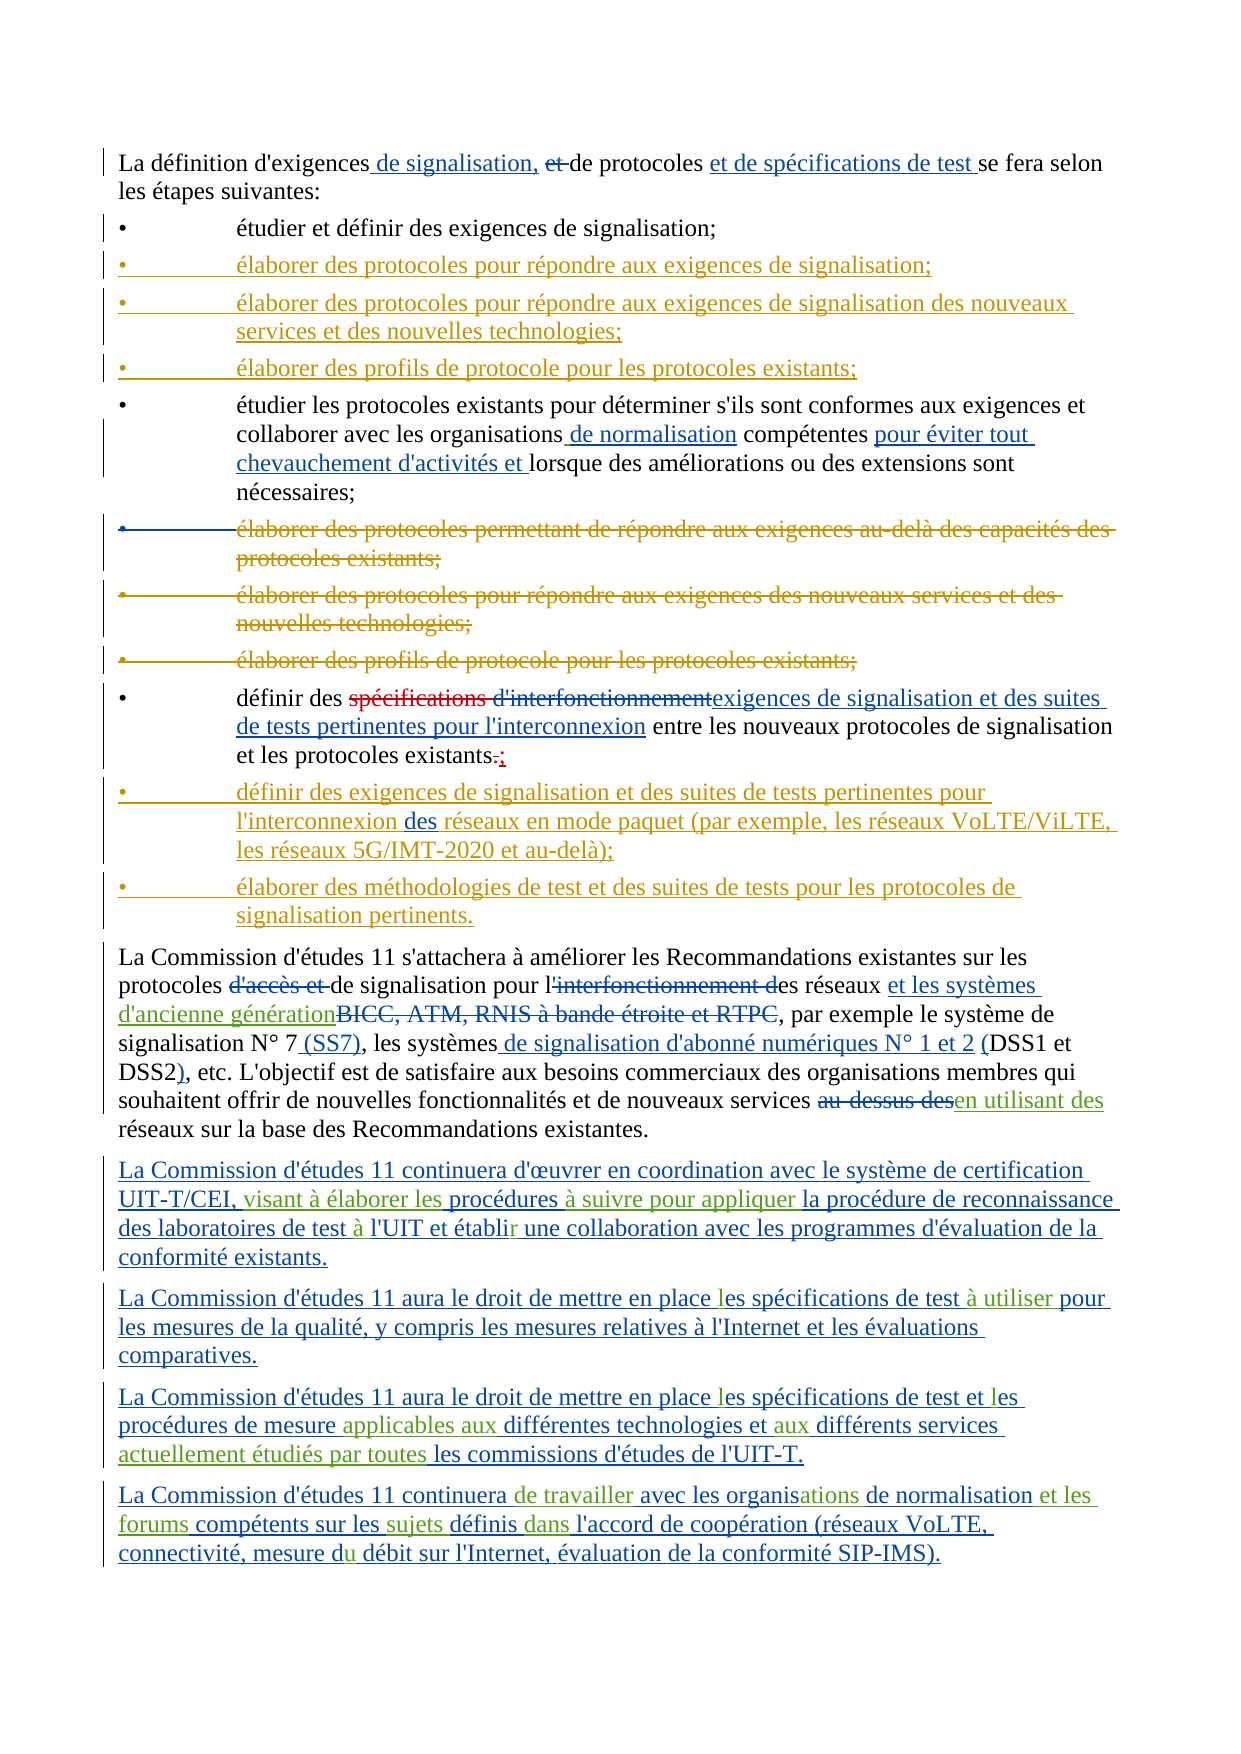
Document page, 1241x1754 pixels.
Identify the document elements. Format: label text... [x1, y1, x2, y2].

text La Commission d'études 11 s'attachera à améliorer les Recommandations existantes sur les protocoles de signalisation pour les réseaux , par exemple le système de signalisation N° 7, les systèmes DSS1 et DSS2, etc. L'objectif est de satisfaire aux besoins commerciaux des organisations membres qui souhaitent offrir de nouvelles fonctionnalités et de nouveaux services réseaux sur la base des Recommandations existantes. [118, 942, 1122, 1143]
text • étudier les protocoles existants pour déterminer s'ils sont conformes aux exigences et collaborer avec les organisations compétentes lorsque des améliorations ou des extensions sont nécessaires; [118, 391, 1122, 506]
text La définition d'exigences de protocoles se fera selon les étapes suivantes: [118, 148, 1122, 205]
text • étudier et définir des exigences de signalisation; [118, 213, 1122, 242]
text • définir des entre les nouveaux protocoles de signalisation et les protocoles existants [118, 683, 1122, 769]
